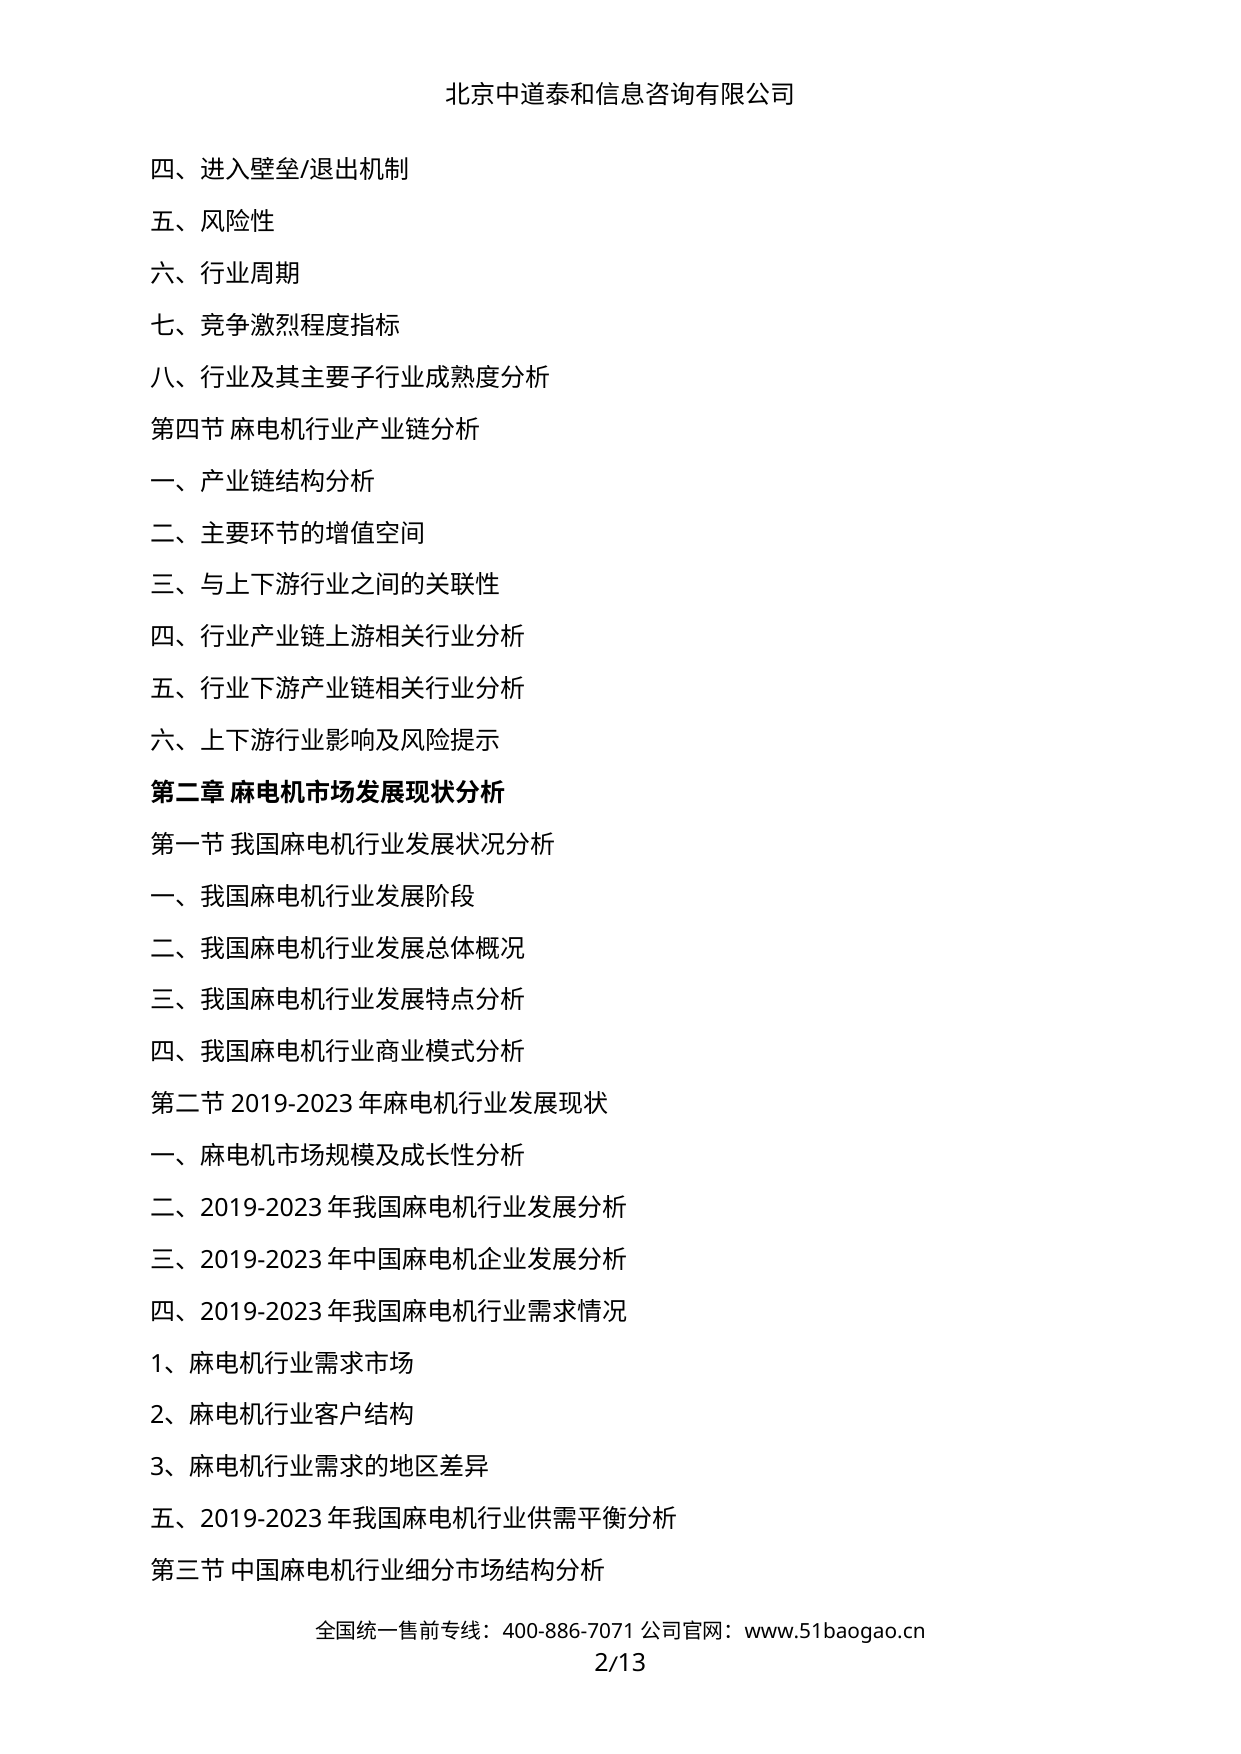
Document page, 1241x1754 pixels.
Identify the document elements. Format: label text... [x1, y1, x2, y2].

text 第二章 麻电机市场发展现状分析 [150, 772, 1090, 809]
text 六、行业周期 [150, 254, 1090, 290]
text 四、行业产业链上游相关行业分析 [150, 617, 1090, 653]
text 第一节 我国麻电机行业发展状况分析 [150, 824, 1090, 861]
text 一、我国麻电机行业发展阶段 [150, 876, 1090, 912]
text 一、产业链结构分析 [150, 461, 1090, 497]
text 六、上下游行业影响及风险提示 [150, 721, 1090, 757]
text 一、麻电机市场规模及成长性分析 [150, 1136, 1090, 1172]
text 五、风险性 [150, 202, 1090, 238]
text 3、麻电机行业需求的地区差异 [150, 1447, 1090, 1483]
text 三、与上下游行业之间的关联性 [150, 565, 1090, 601]
text 八、行业及其主要子行业成熟度分析 [150, 357, 1090, 394]
text 第三节 中国麻电机行业细分市场结构分析 [150, 1551, 1090, 1587]
text 1、麻电机行业需求市场 [150, 1343, 1090, 1379]
text 三、我国麻电机行业发展特点分析 [150, 980, 1090, 1016]
text 四、2019-2023年我国麻电机行业需求情况 [150, 1291, 1090, 1327]
text 第四节 麻电机行业产业链分析 [150, 409, 1090, 446]
text 五、行业下游产业链相关行业分析 [150, 669, 1090, 705]
text 七、竞争激烈程度指标 [150, 306, 1090, 342]
text 四、我国麻电机行业商业模式分析 [150, 1032, 1090, 1068]
text 二、2019-2023年我国麻电机行业发展分析 [150, 1187, 1090, 1224]
text 第二节 2019-2023年麻电机行业发展现状 [150, 1084, 1090, 1120]
text 五、2019-2023年我国麻电机行业供需平衡分析 [150, 1499, 1090, 1535]
text 2、麻电机行业客户结构 [150, 1395, 1090, 1431]
text 四、进入壁垒/退出机制 [150, 150, 1090, 186]
text 二、我国麻电机行业发展总体概况 [150, 928, 1090, 964]
text 二、主要环节的增值空间 [150, 513, 1090, 549]
text 三、2019-2023年中国麻电机企业发展分析 [150, 1239, 1090, 1276]
